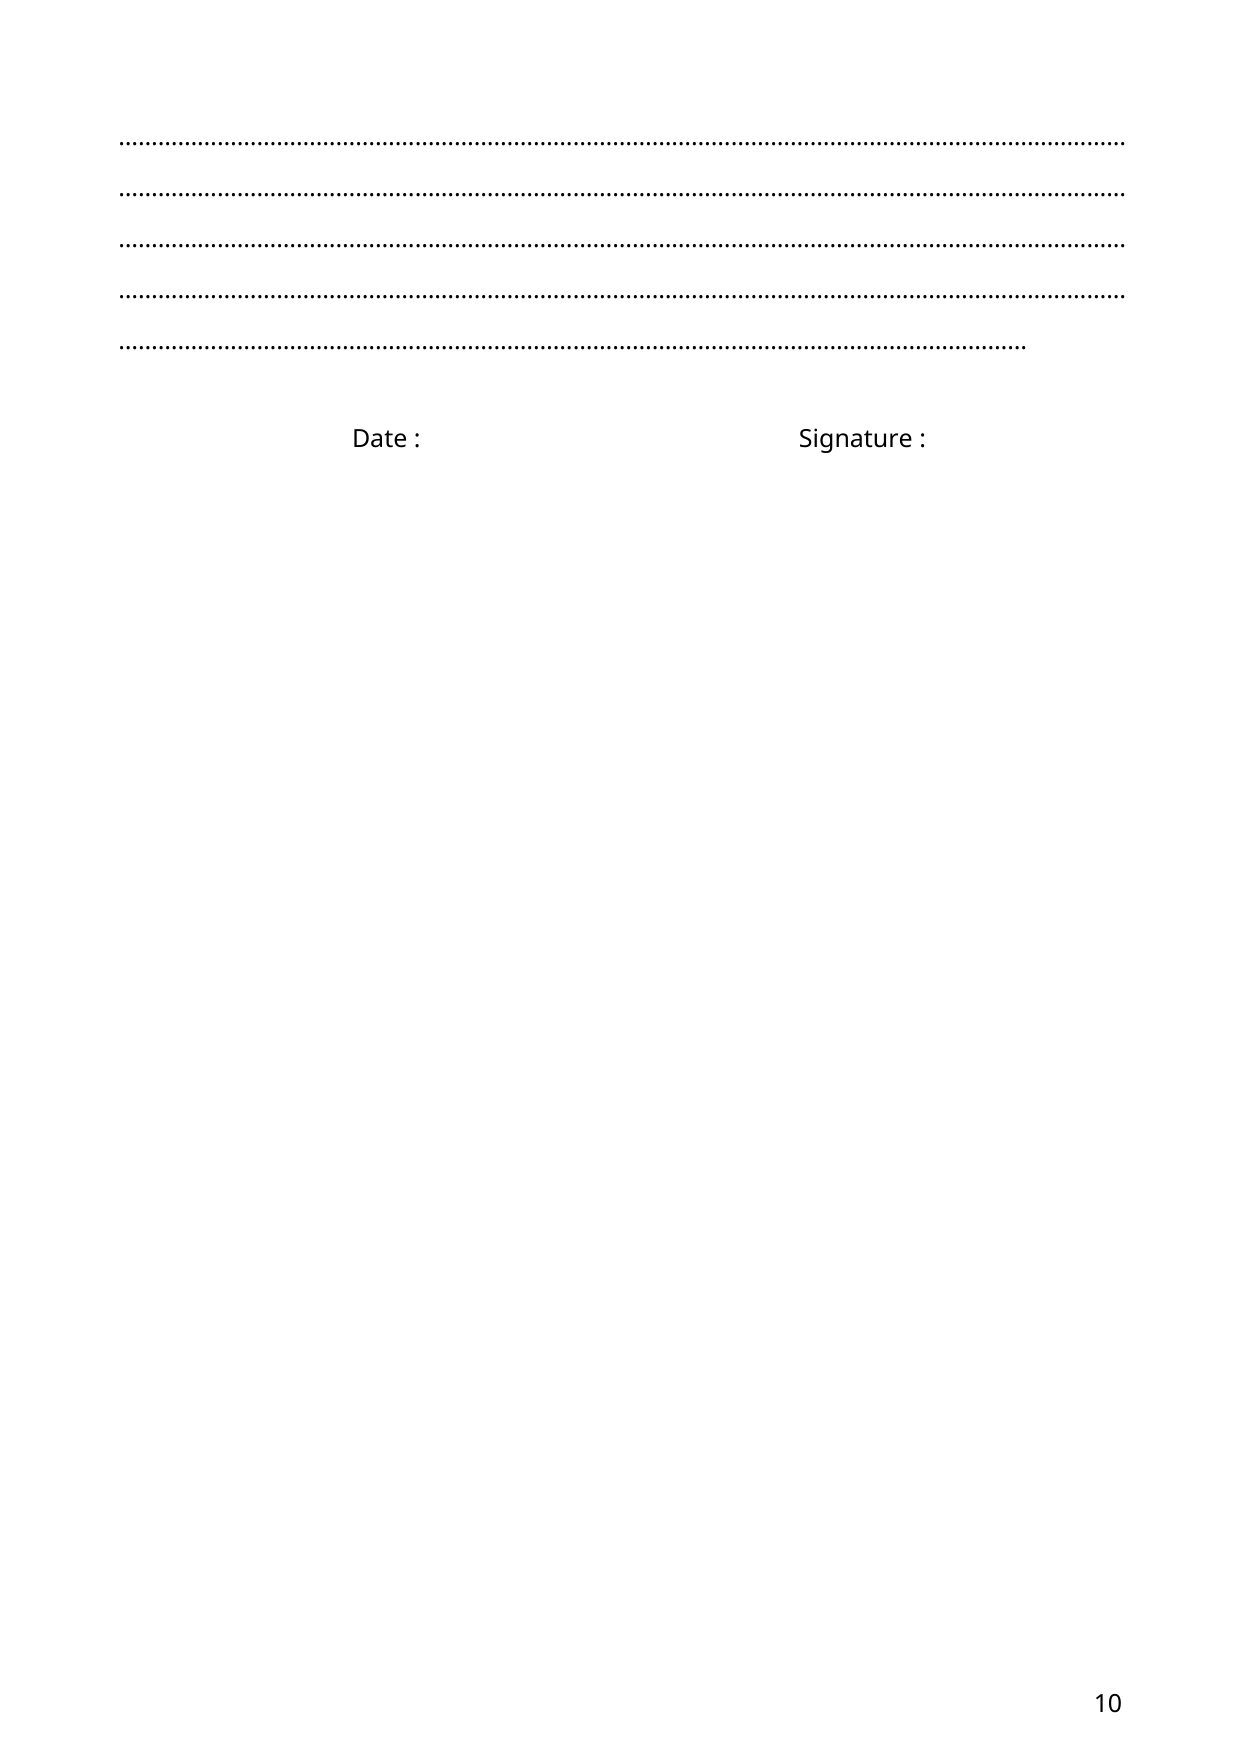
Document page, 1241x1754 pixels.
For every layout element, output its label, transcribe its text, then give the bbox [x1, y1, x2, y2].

text Date : Signature : [156, 420, 1122, 454]
text ………………………………………………………………………………………………………………………………………………………………………………………………………………………………………………………………………………………………………………………………………………………………………………………………………………………………………………………………………………………………………………………………………………………………………………………………………………………………………………………………………………………… [118, 118, 1128, 356]
